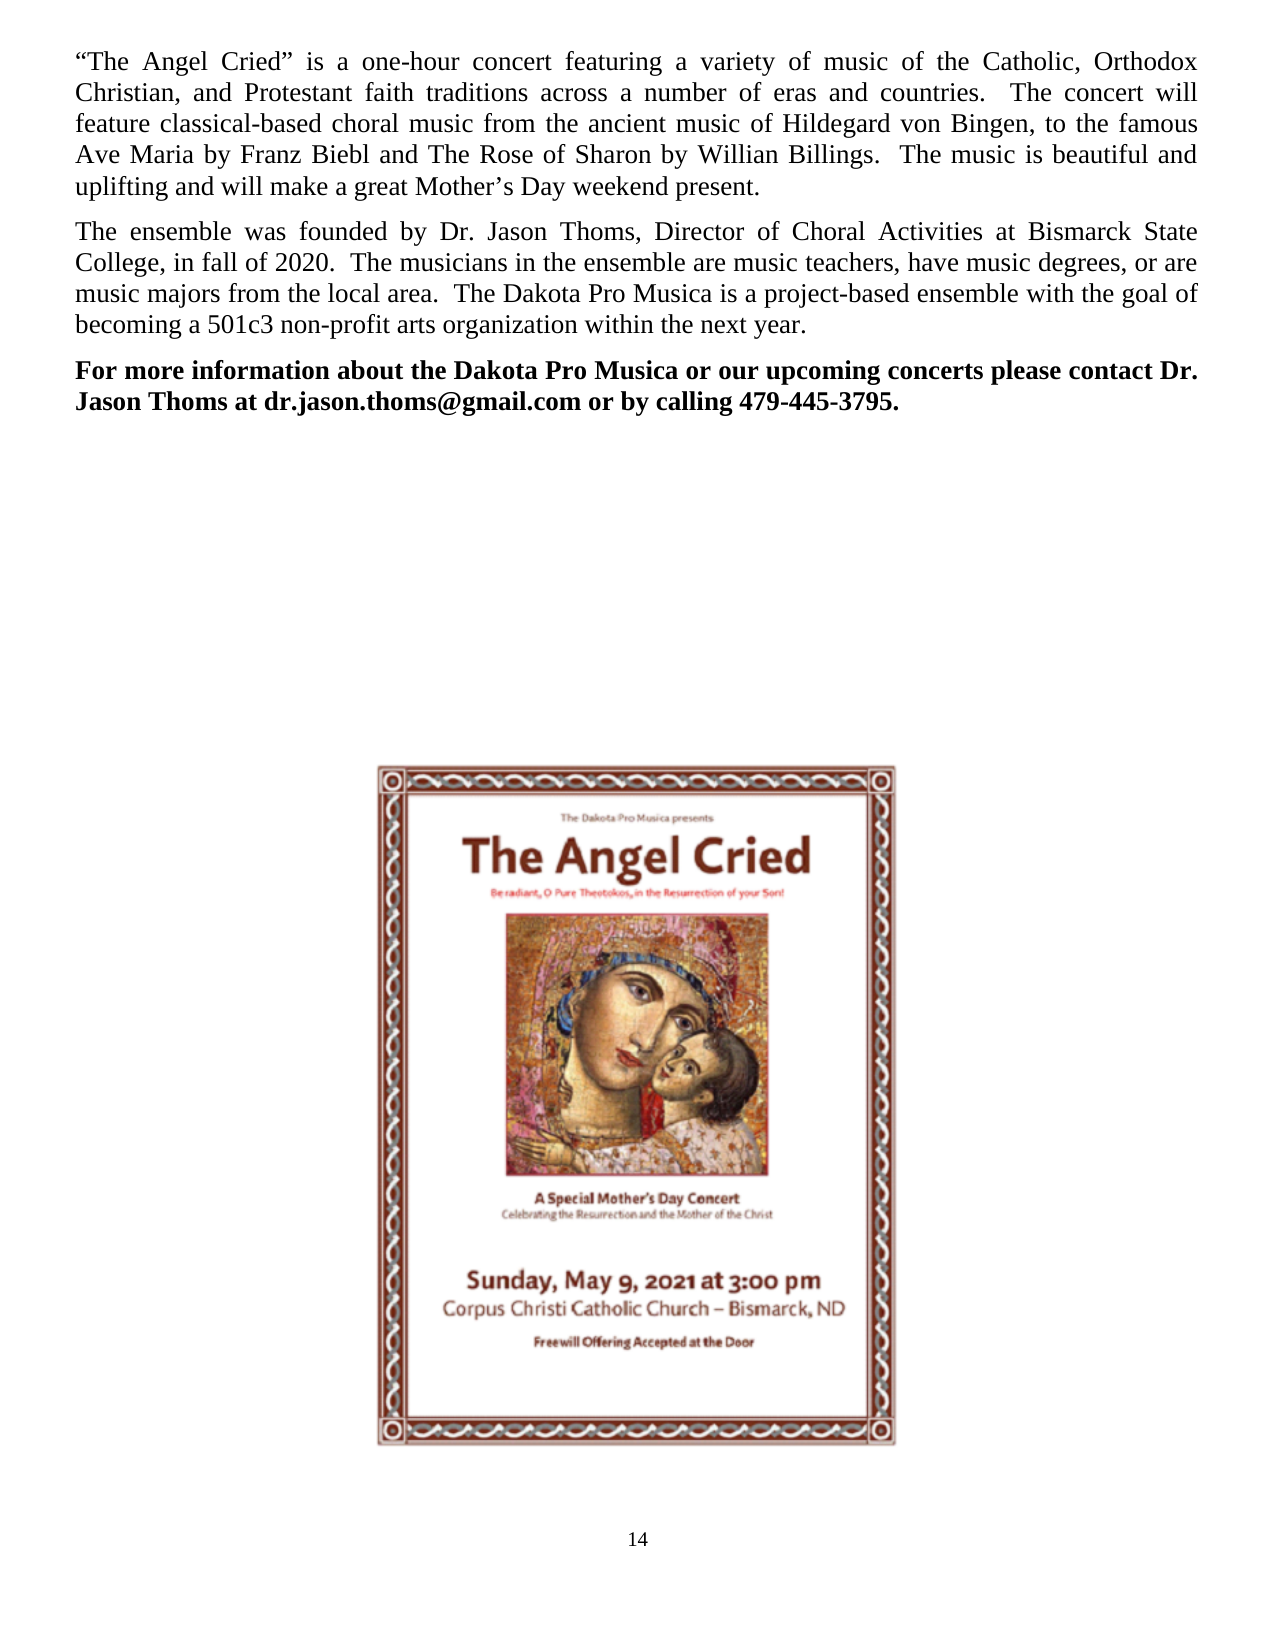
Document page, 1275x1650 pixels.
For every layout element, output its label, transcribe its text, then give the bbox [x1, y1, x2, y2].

text “The Angel Cried” is a one-hour concert featuring a variety of music of the Catholic, Orthodox Christian, and Protestant faith traditions across a number of eras and countries. The concert will feature classical-based choral music from the ancient music of Hildegard von Bingen, to the famous Ave Maria by Franz Biebl and The Rose of Sharon by Willian Billings. The music is beautiful and uplifting and will make a great Mother’s Day weekend present. [75, 45, 1200, 201]
text The ensemble was founded by Dr. Jason Thoms, Director of Choral Activities at Bismarck State College, in fall of 2020. The musicians in the ensemble are music teachers, have music degrees, or are music majors from the local area. The Dakota Pro Musica is a project-based ensemble with the goal of becoming a 501c3 non-profit arts organization within the next year. [75, 215, 1200, 340]
text For more information about the Dakota Pro Musica or our upcoming concerts please contact Dr. Jason Thoms at dr.jason.thoms@gmail.com or by calling 479-445-3795. [75, 354, 1200, 416]
picture [367, 751, 908, 1458]
